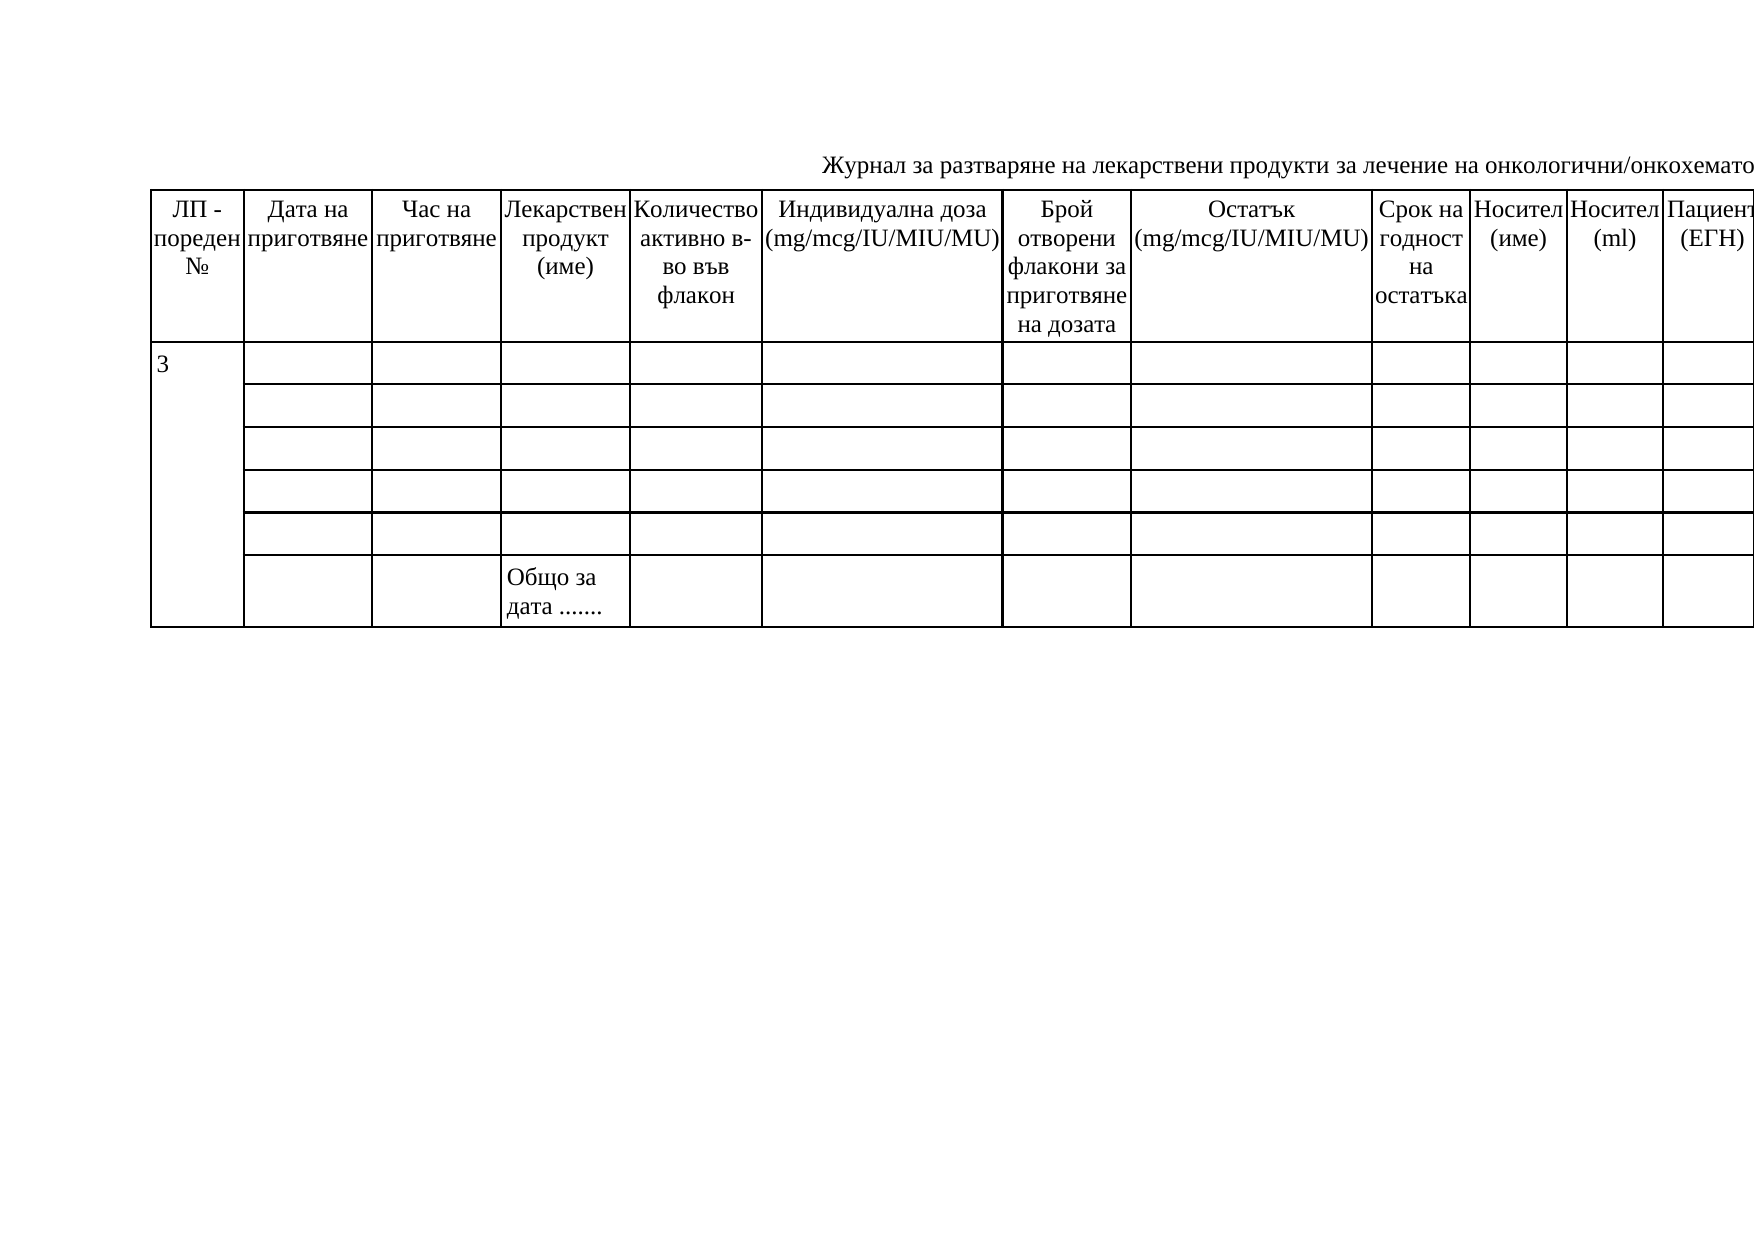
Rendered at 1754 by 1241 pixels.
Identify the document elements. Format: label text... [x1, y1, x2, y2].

table_cell Количество активно в-во във флакон [631, 191, 761, 341]
table_cell [631, 556, 761, 626]
table_cell Индивидуална доза (mg/mcg/IU/MIU/MU) [763, 191, 1001, 341]
table_cell [502, 471, 629, 511]
table_cell Остатък (mg/mcg/IU/MIU/MU) [1132, 191, 1371, 341]
table_header Журнал за разтваряне на лекарствени продукти за лечение на онкологични/онкохематологични заболявания [151, 148, 1754, 189]
table_cell [763, 471, 1001, 511]
table_cell Общо за дата ....... [502, 556, 629, 626]
table_cell [1664, 343, 1753, 383]
table_cell [1568, 514, 1662, 554]
table_cell [502, 385, 629, 426]
table_cell [1664, 514, 1753, 554]
table_cell [1132, 385, 1371, 426]
table_cell [245, 514, 371, 554]
table_cell [631, 514, 761, 554]
table_cell [1004, 385, 1130, 426]
table_cell [1471, 471, 1566, 511]
table_cell [763, 556, 1001, 626]
table_cell [1373, 514, 1469, 554]
table_cell [1568, 428, 1662, 469]
table_cell [373, 385, 500, 426]
table_cell [373, 428, 500, 469]
table_cell [1471, 428, 1566, 469]
table_cell [631, 385, 761, 426]
table_cell [1132, 471, 1371, 511]
table_cell Брой отворени флакони за приготвяне на дозата [1004, 191, 1130, 341]
table_cell [631, 471, 761, 511]
table_cell [1471, 385, 1566, 426]
table_cell [1132, 343, 1371, 383]
table_cell [1132, 556, 1371, 626]
table_cell [1004, 514, 1130, 554]
table_cell [1373, 428, 1469, 469]
table_cell 3 [152, 343, 243, 626]
table_cell [245, 385, 371, 426]
table_cell [502, 514, 629, 554]
table_cell Срок на годност на остатъка [1373, 191, 1469, 341]
table_cell [763, 514, 1001, 554]
table_cell Дата на приготвяне [245, 191, 371, 341]
table_cell [1664, 385, 1753, 426]
table_cell [502, 343, 629, 383]
table_cell [1664, 471, 1753, 511]
table_cell Пациент (ЕГН) [1664, 191, 1753, 341]
table_cell [1373, 385, 1469, 426]
table_cell [373, 343, 500, 383]
table_cell [1004, 471, 1130, 511]
table_cell [1568, 471, 1662, 511]
table_cell [631, 343, 761, 383]
table_cell [1132, 428, 1371, 469]
table_cell [245, 556, 371, 626]
table_cell [1004, 428, 1130, 469]
table_cell [1373, 471, 1469, 511]
table_cell [373, 556, 500, 626]
table_cell [763, 343, 1001, 383]
table_cell [1664, 428, 1753, 469]
table_cell [373, 471, 500, 511]
table_cell Носител (име) [1471, 191, 1566, 341]
table_cell [1132, 514, 1371, 554]
table_cell [1373, 556, 1469, 626]
table_cell [631, 428, 761, 469]
table_cell [245, 471, 371, 511]
table_cell [1471, 556, 1566, 626]
table_cell Носител (ml) [1568, 191, 1662, 341]
table_cell [502, 428, 629, 469]
table_cell ЛП - пореден № [152, 191, 243, 341]
table_cell Лекарствен продукт (име) [502, 191, 629, 341]
table_cell [245, 428, 371, 469]
table_cell [1664, 556, 1753, 626]
table_cell [1004, 343, 1130, 383]
table_cell [1004, 556, 1130, 626]
table_cell [763, 428, 1001, 469]
table_cell [1568, 343, 1662, 383]
table_cell [1373, 343, 1469, 383]
table_cell Час на приготвяне [373, 191, 500, 341]
table_cell [1568, 556, 1662, 626]
table_cell [1568, 385, 1662, 426]
table_cell [245, 343, 371, 383]
table_cell [1471, 343, 1566, 383]
table_cell [763, 385, 1001, 426]
table_cell [1471, 514, 1566, 554]
table_cell [373, 514, 500, 554]
